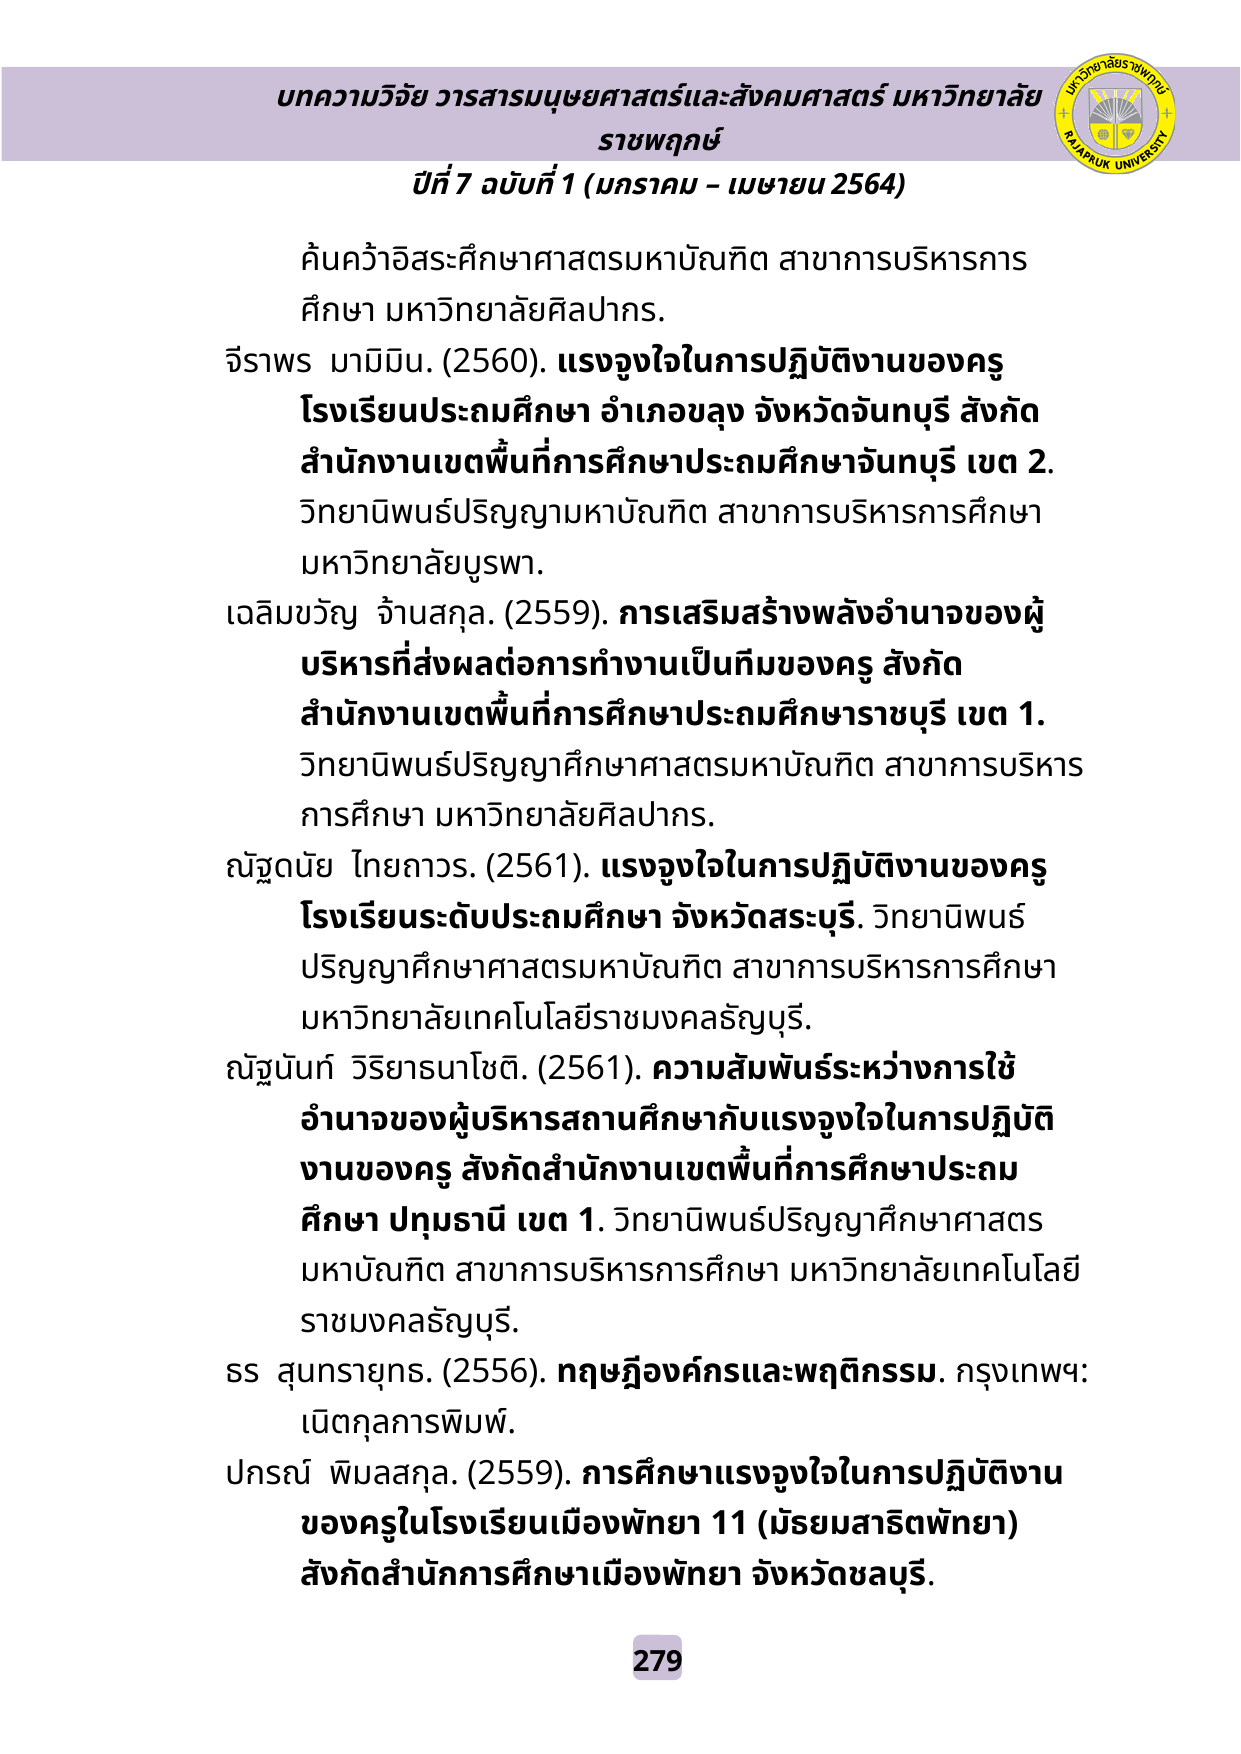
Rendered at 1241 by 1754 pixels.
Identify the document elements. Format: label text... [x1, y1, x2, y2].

text จีราพร มามิมิน. (2560). แรงจูงใจในการปฏิบัติงานของครูโรงเรียนประถมศึกษา อำเภอขลุง จังหวัดจันทบุรี สังกัดสำนักงานเขตพื้นที่การศึกษาประถมศึกษาจันทบุรี เขต 2. วิทยานิพนธ์ปริญญามหาบัณฑิต สาขาการบริหารการศึกษา มหาวิทยาลัยบูรพา. [225, 336, 1090, 589]
text ณัฐดนัย ไทยถาวร. (2561). แรงจูงใจในการปฏิบัติงานของครูโรงเรียนระดับประถมศึกษา จังหวัดสระบุรี. วิทยานิพนธ์ปริญญาศึกษาศาสตรมหาบัณฑิต สาขาการบริหารการศึกษา มหาวิทยาลัยเทคโนโลยีราชมงคลธัญบุรี. [225, 842, 1090, 1044]
picture [1053, 53, 1175, 175]
text ณัฐนันท์ วิริยาธนาโชติ. (2561). ความสัมพันธ์ระหว่างการใช้อำนาจของผู้บริหารสถานศึกษากับแรงจูงใจในการปฏิบัติงานของครู สังกัดสำนักงานเขตพื้นที่การศึกษาประถมศึกษา ปทุมธานี เขต 1. วิทยานิพนธ์ปริญญาศึกษาศาสตรมหาบัณฑิต สาขาการบริหารการศึกษา มหาวิทยาลัยเทคโนโลยีราชมงคลธัญบุรี. [225, 1044, 1090, 1347]
text ธร สุนทรายุทธ. (2556). ทฤษฎีองค์กรและพฤติกรรม. กรุงเทพฯ: เนิตกุลการพิมพ์. [225, 1347, 1090, 1448]
text เฉลิมขวัญ จ้านสกุล. (2559). การเสริมสร้างพลังอำนาจของผู้บริหารที่ส่งผลต่อการทำงานเป็นทีมของครู สังกัดสำนักงานเขตพื้นที่การศึกษาประถมศึกษาราชบุรี เขต 1. วิทยานิพนธ์ปริญญาศึกษาศาสตรมหาบัณฑิต สาขาการบริหารการศึกษา มหาวิทยาลัยศิลปากร. [225, 589, 1090, 842]
